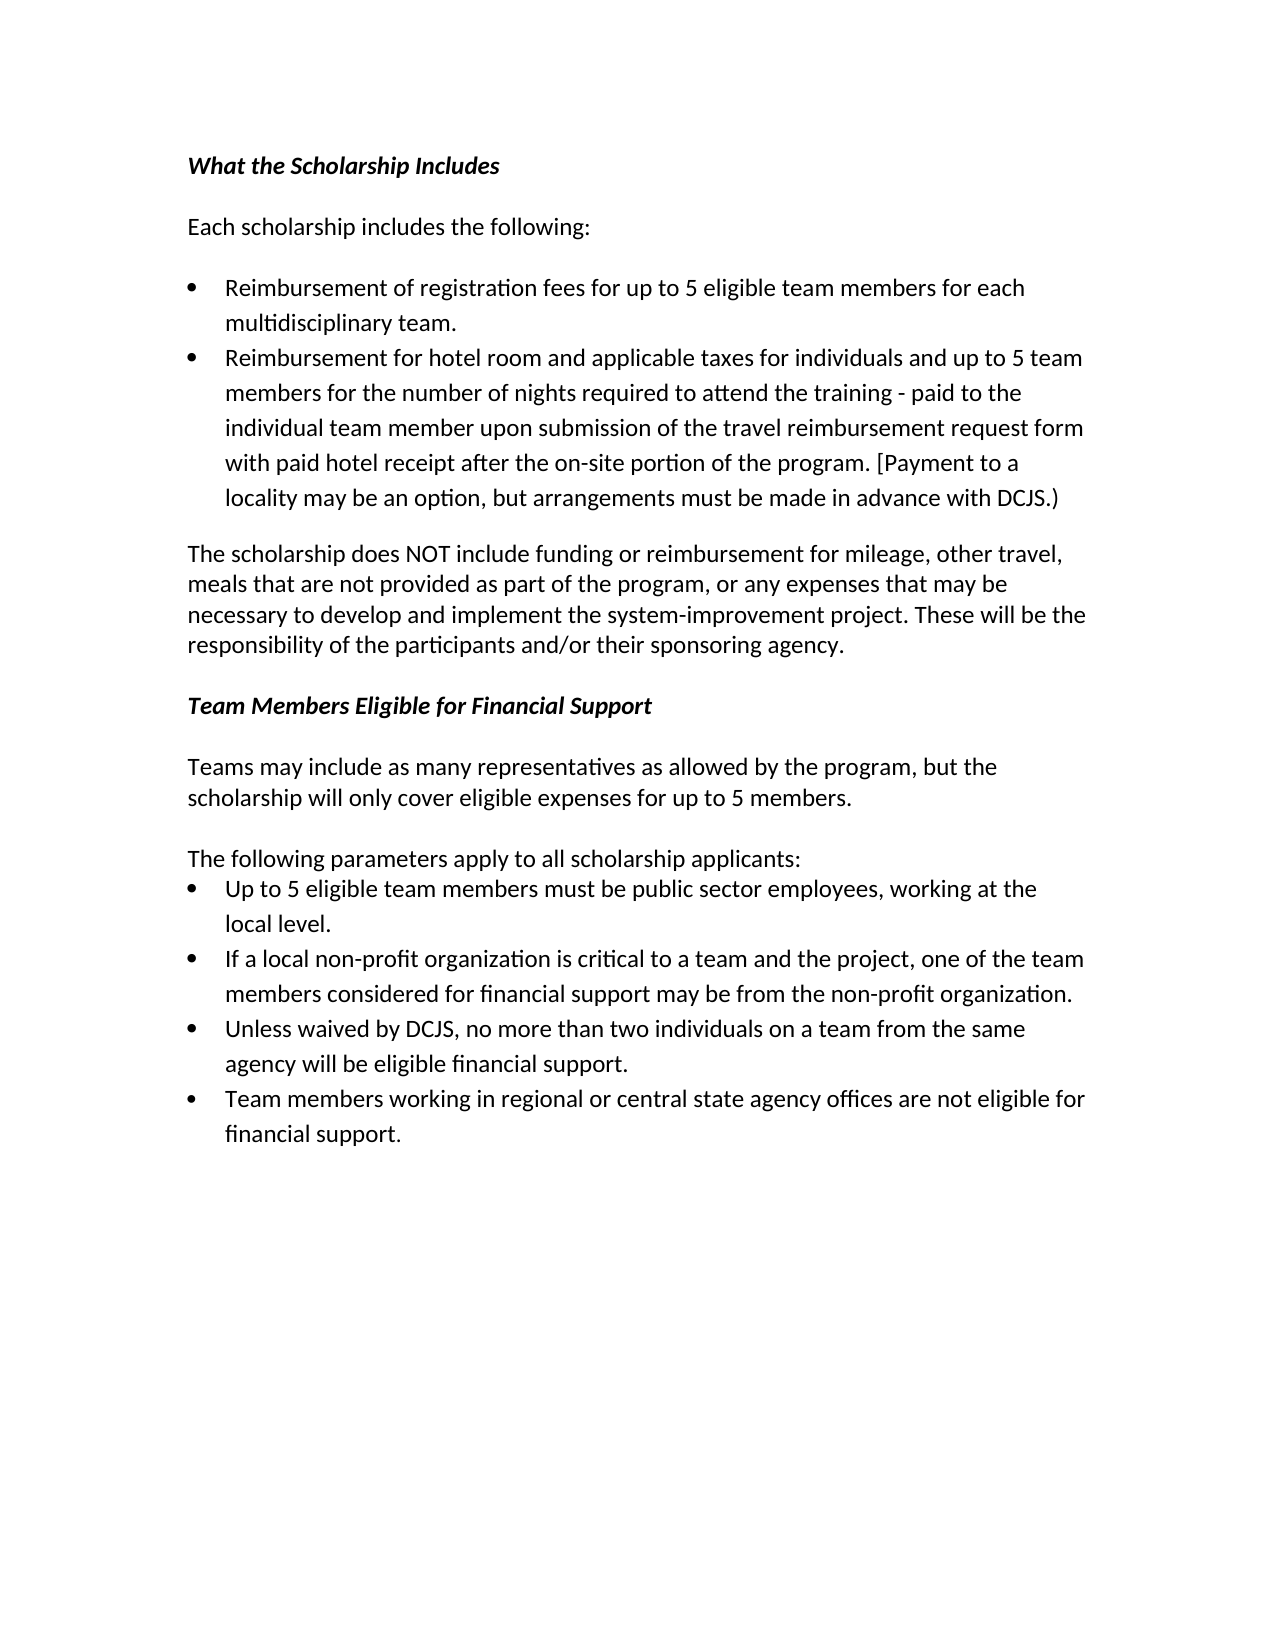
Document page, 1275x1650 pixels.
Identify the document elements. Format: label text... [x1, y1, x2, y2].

text Teams may include as many representatives as allowed by the program, but the scholarship will only cover eligible expenses for up to 5 members. [187, 752, 1087, 813]
text Team Members Eligible for Financial Support [187, 691, 1087, 721]
list If a local non-profit organization is critical to a team and the project, one of the team members considered for financial support may be from the non-profit organization. [187, 944, 1087, 1009]
list Reimbursement for hotel room and applicable taxes for individuals and up to 5 team members for the number of nights required to attend the training - paid to the individual team member upon submission of the travel reimbursement request form with paid hotel receipt after the on-site portion of the program. [Payment to a locality may be an option, but arrangements must be made in advance with DCJS.) [187, 342, 1087, 513]
list Unless waived by DCJS, no more than two individuals on a team from the same agency will be eligible financial support. [187, 1014, 1087, 1079]
text The scholarship does NOT include funding or reimbursement for mileage, other travel, meals that are not provided as part of the program, or any expenses that may be necessary to develop and implement the system-improvement project. These will be the responsibility of the participants and/or their sponsoring agency. [187, 538, 1087, 660]
text What the Scholarship Includes [187, 150, 1087, 181]
list Reimbursement of registration fees for up to 5 eligible team members for each multidisciplinary team. [187, 272, 1087, 338]
list Up to 5 eligible team members must be public sector employees, working at the local level. [187, 874, 1087, 939]
text Each scholarship includes the following: [187, 211, 1087, 242]
text The following parameters apply to all scholarship applicants: [187, 843, 1087, 874]
list Team members working in regional or central state agency offices are not eligible for financial support. [187, 1084, 1087, 1149]
